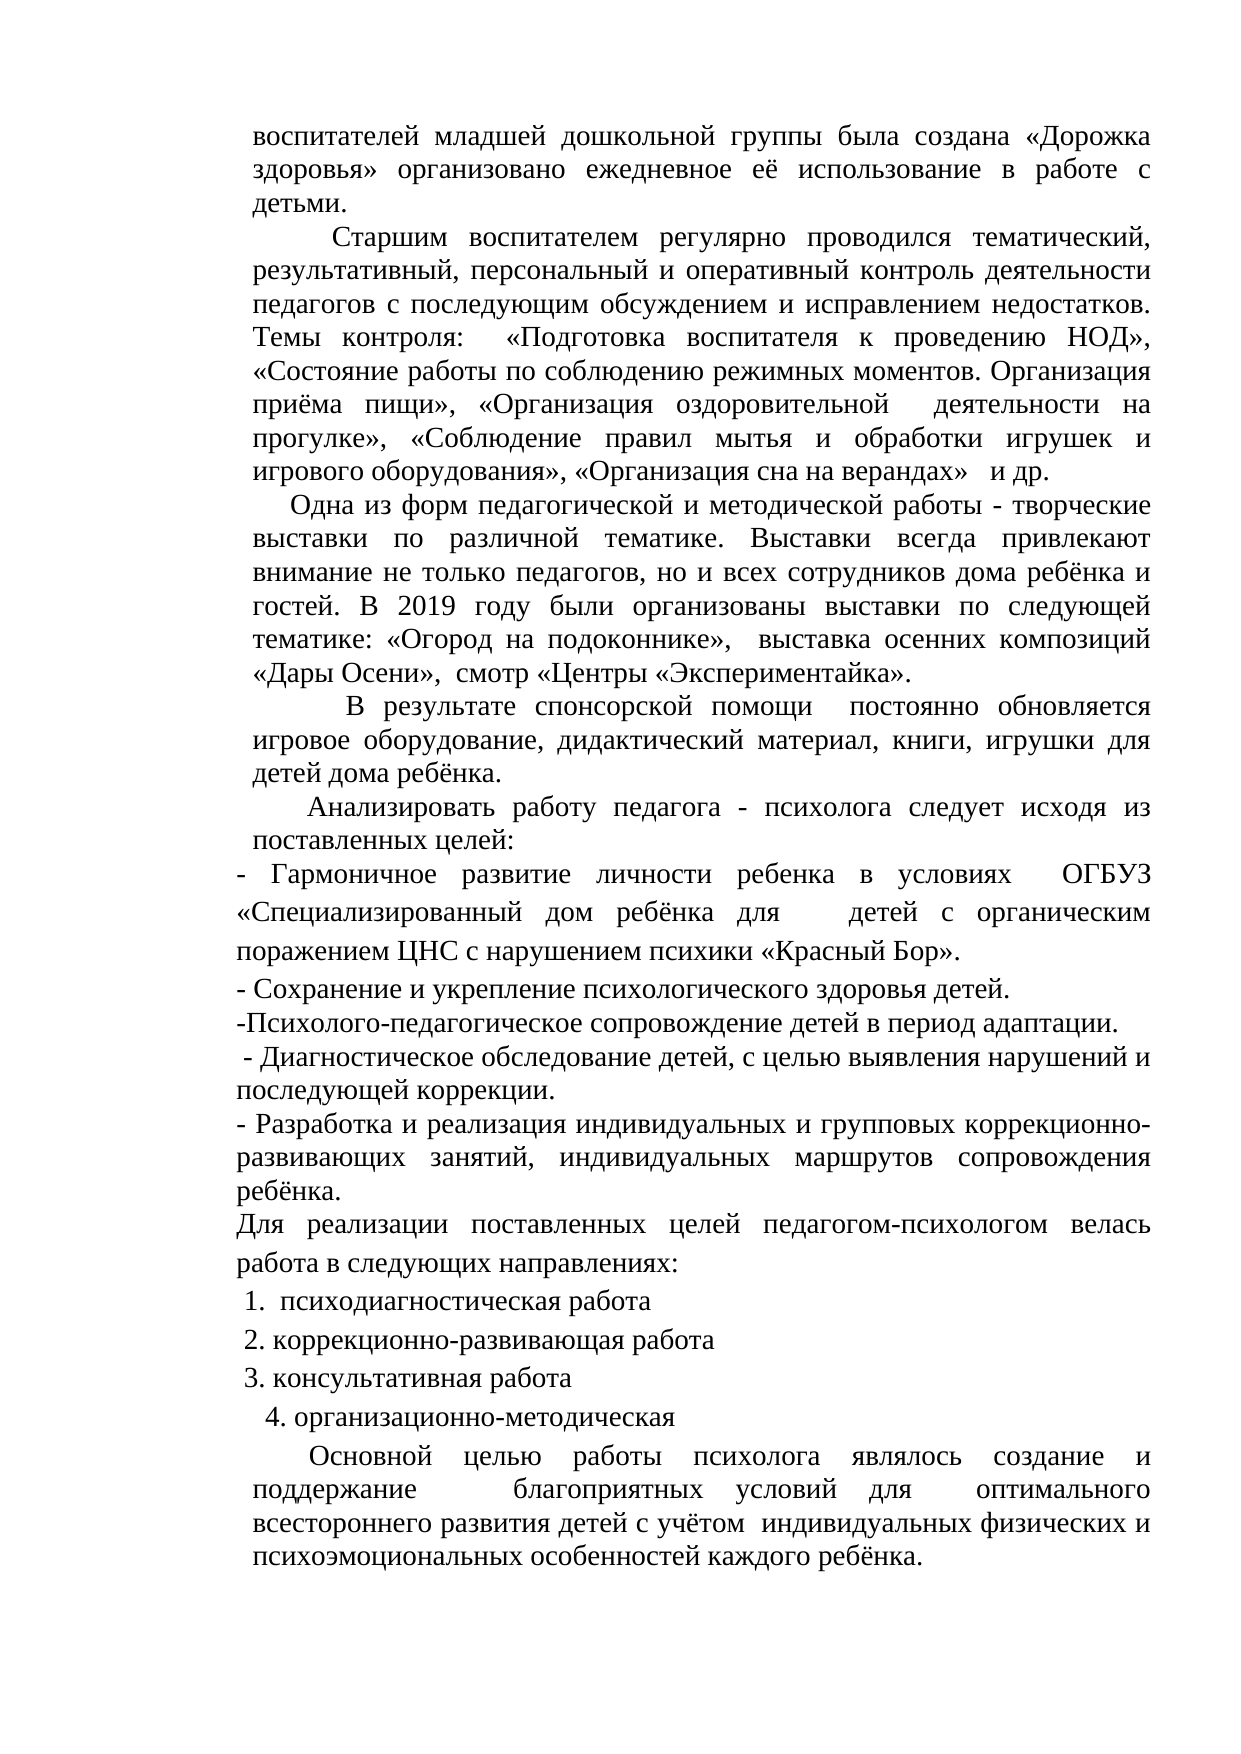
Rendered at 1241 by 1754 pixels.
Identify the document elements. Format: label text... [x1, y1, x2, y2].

text 3. консультативная работа [236, 1361, 1152, 1394]
text Основной целью работы психолога являлось создание и поддержание благоприятных условий для оптимального всестороннего развития детей с учётом индивидуальных физических и психоэмоциональных особенностей каждого ребёнка. [252, 1438, 1152, 1572]
text 4. организационно-методическая [177, 1399, 1152, 1433]
text 1. психодиагностическая работа [236, 1283, 1152, 1317]
text -Психолого-педагогическое сопровождение детей в период адаптации. [236, 1005, 1152, 1039]
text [252, 118, 1152, 219]
text - Диагностическое обследование детей, с целью выявления нарушений и последующей коррекции. [177, 1039, 1152, 1106]
text 2. коррекционно-развивающая работа [236, 1322, 1152, 1356]
text Старшим воспитателем регулярно проводился тематический, результативный, персональный и оперативный контроль деятельности педагогов с последующим обсуждением и исправлением недостатков. Темы контроля: «Подготовка воспитателя к проведению НОД», «Состояние работы по соблюдению режимных моментов. Организация приёма пищи», «Организация оздоровительной деятельности на прогулке», «Соблюдение правил мытья и обработки игрушек и игрового оборудования», «Организация сна на верандах» и др. [252, 219, 1152, 487]
text Для реализации поставленных целей педагогом-психологом велась работа в следующих направлениях: [236, 1206, 1152, 1278]
text - Разработка и реализация индивидуальных и групповых коррекционно-развивающих занятий, индивидуальных маршрутов сопровождения ребёнка. [236, 1106, 1152, 1206]
text - Гармоничное развитие личности ребенка в условиях ОГБУЗ «Специализированный дом ребёнка для детей с органическим поражением ЦНС с нарушением психики «Красный Бор». [236, 856, 1152, 967]
text Одна из форм педагогической и методической работы - творческие выставки по различной тематике. Выставки всегда привлекают внимание не только педагогов, но и всех сотрудников дома ребёнка и гостей. В 2019 году были организованы выставки по следующей тематике: «Огород на подоконнике», выставка осенних композиций «Дары Осени», смотр «Центры «Экспериментайка». [252, 487, 1152, 688]
text В результате спонсорской помощи постоянно обновляется игровое оборудование, дидактический материал, книги, игрушки для детей дома ребёнка. [252, 688, 1152, 789]
text Анализировать работу педагога - психолога следует исходя из поставленных целей: [252, 789, 1152, 856]
text - Сохранение и укрепление психологического здоровья детей. [236, 972, 1152, 1005]
